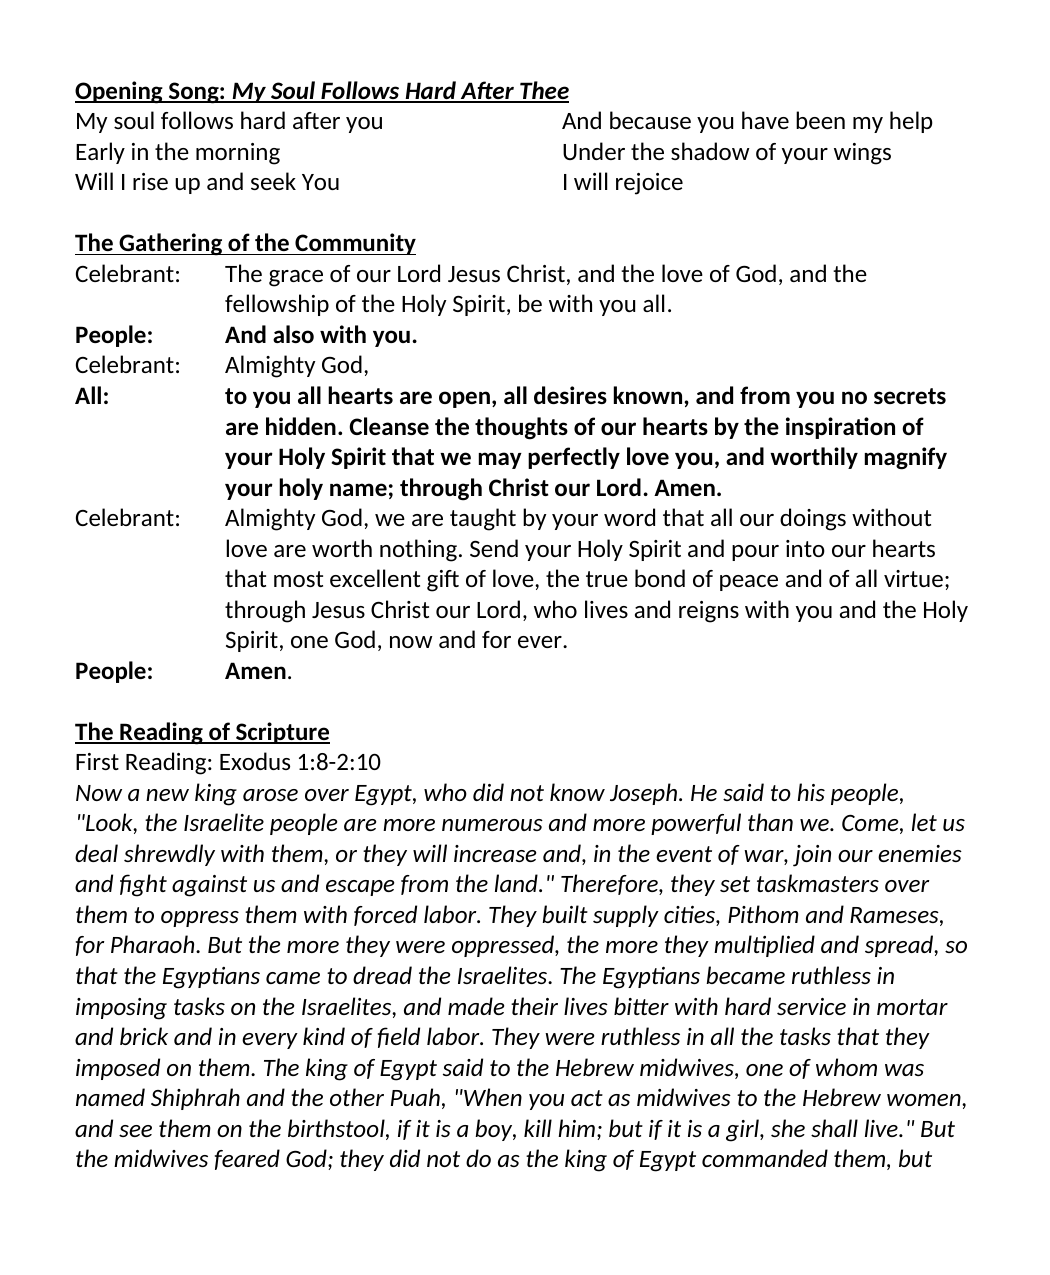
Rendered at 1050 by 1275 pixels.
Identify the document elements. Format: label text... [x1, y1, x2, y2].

text I will rejoice [562, 167, 975, 197]
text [75, 777, 975, 1174]
text Celebrant: Almighty God, we are taught by your word that all our doings without love are worth nothing. Send your Holy Spirit and pour into our hearts that most excellent gift of love, the true bond of peace and of all virtue; through Jesus Christ our Lord, who lives and reigns with you and the Holy Spirit, one God, now and for ever. [75, 502, 975, 655]
text All: to you all hearts are open, all desires known, and from you no secrets are hidden. Cleanse the thoughts of our hearts by the inspiration of your Holy Spirit that we may perfectly love you, and worthily magnify your holy name; through Christ our Lord. Amen. [75, 380, 975, 502]
text And because you have been my help [562, 106, 975, 136]
text First Reading: Exodus 1:8-2:10 [75, 746, 975, 777]
text The Reading of Scripture [75, 716, 975, 746]
text The Gathering of the Community [75, 228, 975, 258]
text Celebrant: Almighty God, [75, 350, 975, 380]
text Will I rise up and seek You [75, 167, 488, 197]
text People: Amen. [75, 655, 975, 685]
text Celebrant: The grace of our Lord Jesus Christ, and the love of God, and the fellowship of the Holy Spirit, be with you all. [75, 258, 975, 319]
text Under the shadow of your wings [562, 136, 975, 167]
text People: And also with you. [75, 319, 975, 350]
text Early in the morning [75, 136, 488, 167]
text My soul follows hard after you [75, 106, 488, 136]
text Opening Song: My Soul Follows Hard After Thee [75, 75, 975, 106]
